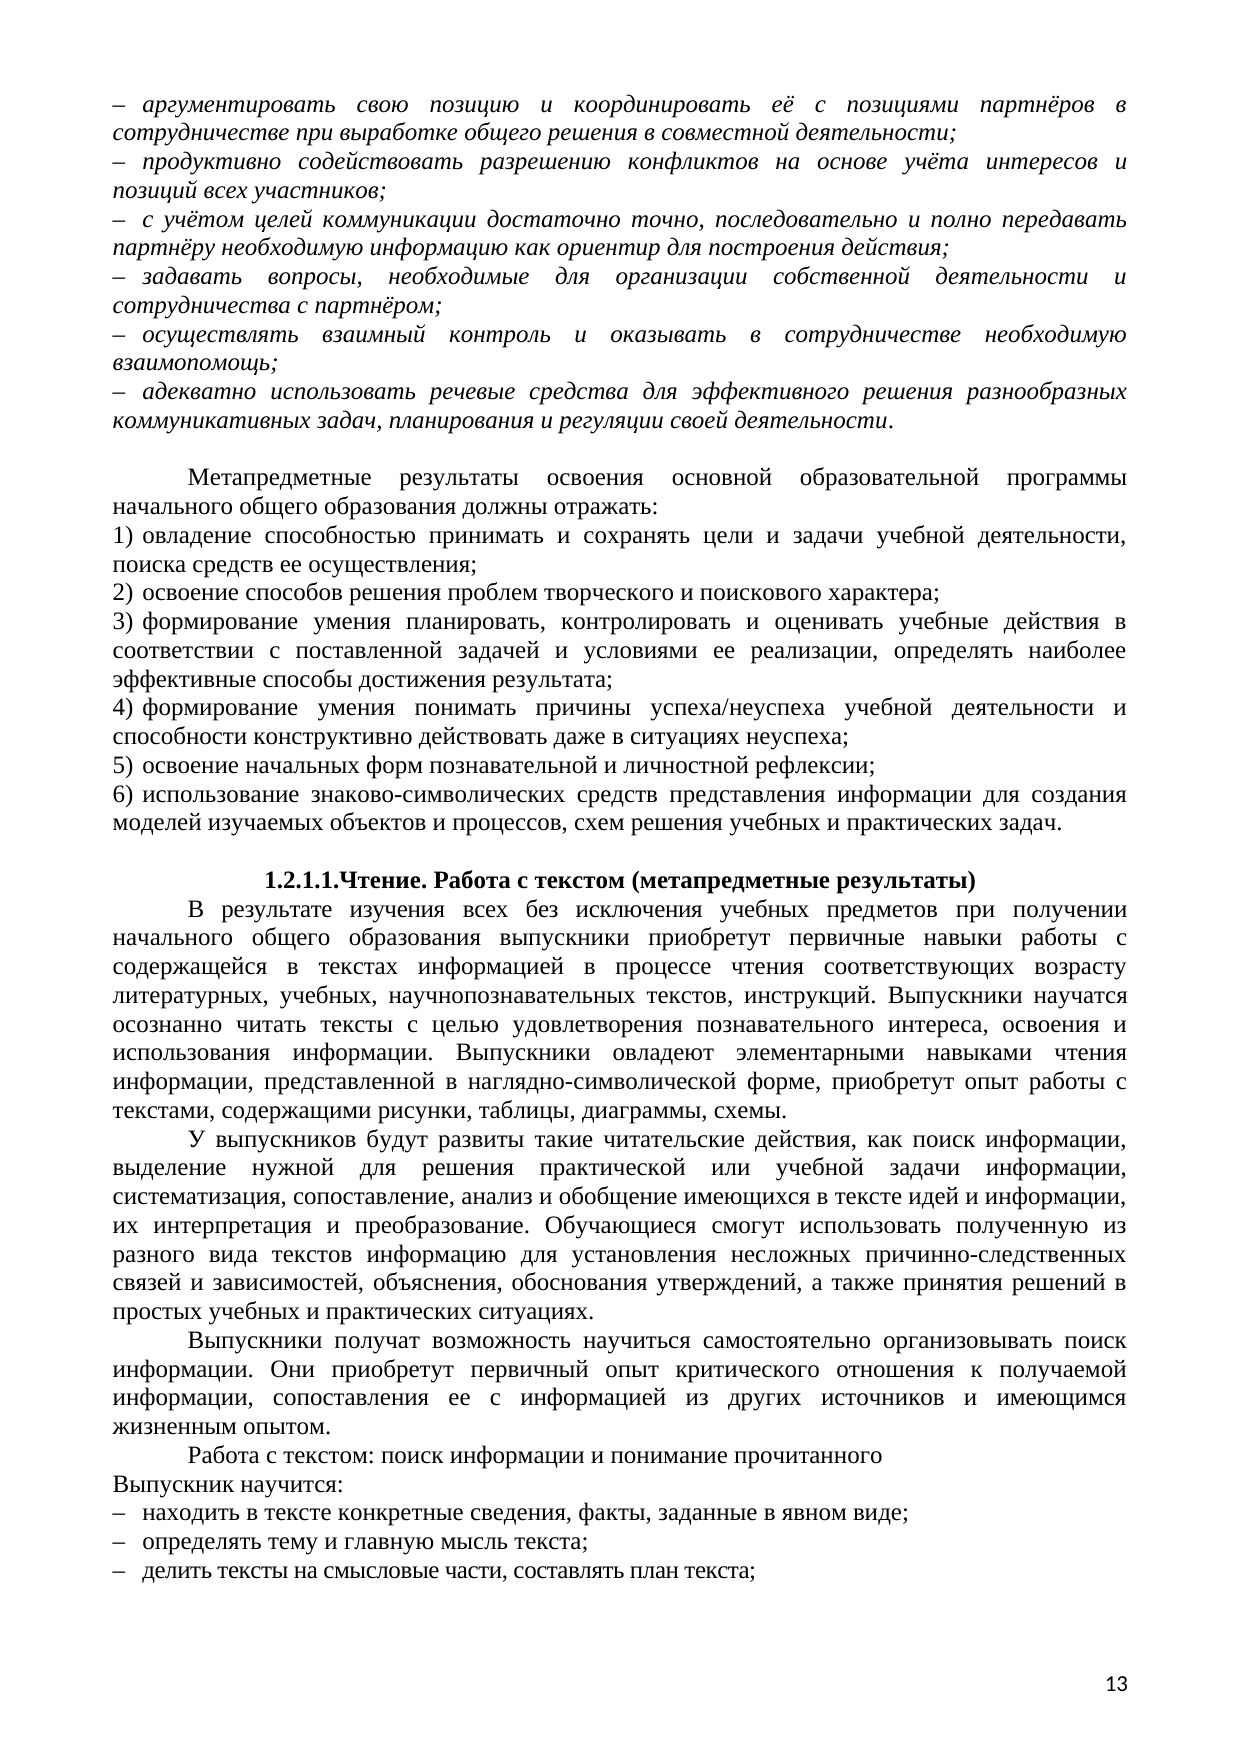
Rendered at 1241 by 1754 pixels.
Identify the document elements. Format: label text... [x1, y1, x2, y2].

list освоение способов решения проблем творческого и поискового характера; [112, 577, 1128, 606]
text Работа с текстом: поиск информации и понимание прочитанного [112, 1440, 1128, 1469]
list формирование умения понимать причины успеха/неуспеха учебной деятельности и способности конструктивно действовать даже в ситуациях неуспеха; [112, 692, 1128, 750]
list продуктивно содействовать разрешению конфликтов на основе учёта интересов и позиций всех участников; [112, 146, 1128, 204]
list использование знаково-символических средств представления информации для создания моделей изучаемых объектов и процессов, схем решения учебных и практических задач. [112, 779, 1128, 836]
text Метапредметные результаты освоения основной образовательной программы начального общего образования должны отражать: [112, 462, 1128, 520]
text У выпускников будут развиты такие читательские действия, как поиск информации, выделение нужной для решения практической или учебной задачи информации, систематизация, сопоставление, анализ и обобщение имеющихся в тексте идей и информации, их интерпретация и преобразование. Обучающиеся смогут использовать полученную из разного вида текстов информацию для установления несложных причинно-следственных связей и зависимостей, объяснения, обоснования утверждений, а также принятия решений в простых учебных и практических ситуациях. [112, 1124, 1128, 1325]
list формирование умения планировать, контролировать и оценивать учебные действия в соответствии с поставленной задачей и условиями ее реализации, определять наиболее эффективные способы достижения результата; [112, 606, 1128, 692]
text В результате изучения всех без исключения учебных предметов при получении начального общего образования выпускники приобретут первичные навыки работы с содержащейся в текстах информацией в процессе чтения соответствующих возрасту литературных, учебных, научно­познавательных текстов, инструкций. Выпускники научатся осознанно читать тексты с целью удовлетворения познавательного интереса, освоения и использования информации. Выпускники овладеют элементарными навыками чтения информации, представленной в наглядно-символической форме, приобретут опыт работы с текстами, содержащими рисунки, таблицы, диаграммы, схемы. [112, 894, 1128, 1124]
subtitle 1.2.1.1.Чтение. Работа с текстом (метапредметные результаты) [112, 865, 1128, 894]
list делить тексты на смысловые части, составлять план текста; [112, 1555, 1128, 1584]
list находить в тексте конкретные сведения, факты, заданные в явном виде; [112, 1497, 1128, 1526]
list аргументировать свою позицию и координировать её с позициями партнёров в сотрудничестве при выработке общего решения в совместной деятельности; [112, 89, 1128, 146]
list с учётом целей коммуникации достаточно точно, последовательно и полно передавать партнёру необходимую информацию как ориентир для построения действия; [112, 204, 1128, 261]
list адекватно использовать речевые средства для эффективного решения разнообразных коммуникативных задач, планирования и регуляции своей деятельности. [112, 376, 1128, 434]
text Выпускники получат возможность научиться самостоятельно организовывать поиск информации. Они приобретут первичный опыт критического отношения к получаемой информации, сопоставления ее с информацией из других источников и имеющимся жизненным опытом. [112, 1325, 1128, 1440]
list осуществлять взаимный контроль и оказывать в сотрудничестве необходимую взаимопомощь; [112, 319, 1128, 376]
list освоение начальных форм познавательной и личностной рефлексии; [112, 750, 1128, 779]
list определять тему и главную мысль текста; [112, 1526, 1128, 1555]
list задавать вопросы, необходимые для организации собственной деятельности и сотрудничества с партнёром; [112, 261, 1128, 319]
text Выпускник научится: [112, 1469, 1128, 1497]
list овладение способностью принимать и сохранять цели и задачи учебной деятельности, поиска средств ее осуществления; [112, 520, 1128, 577]
